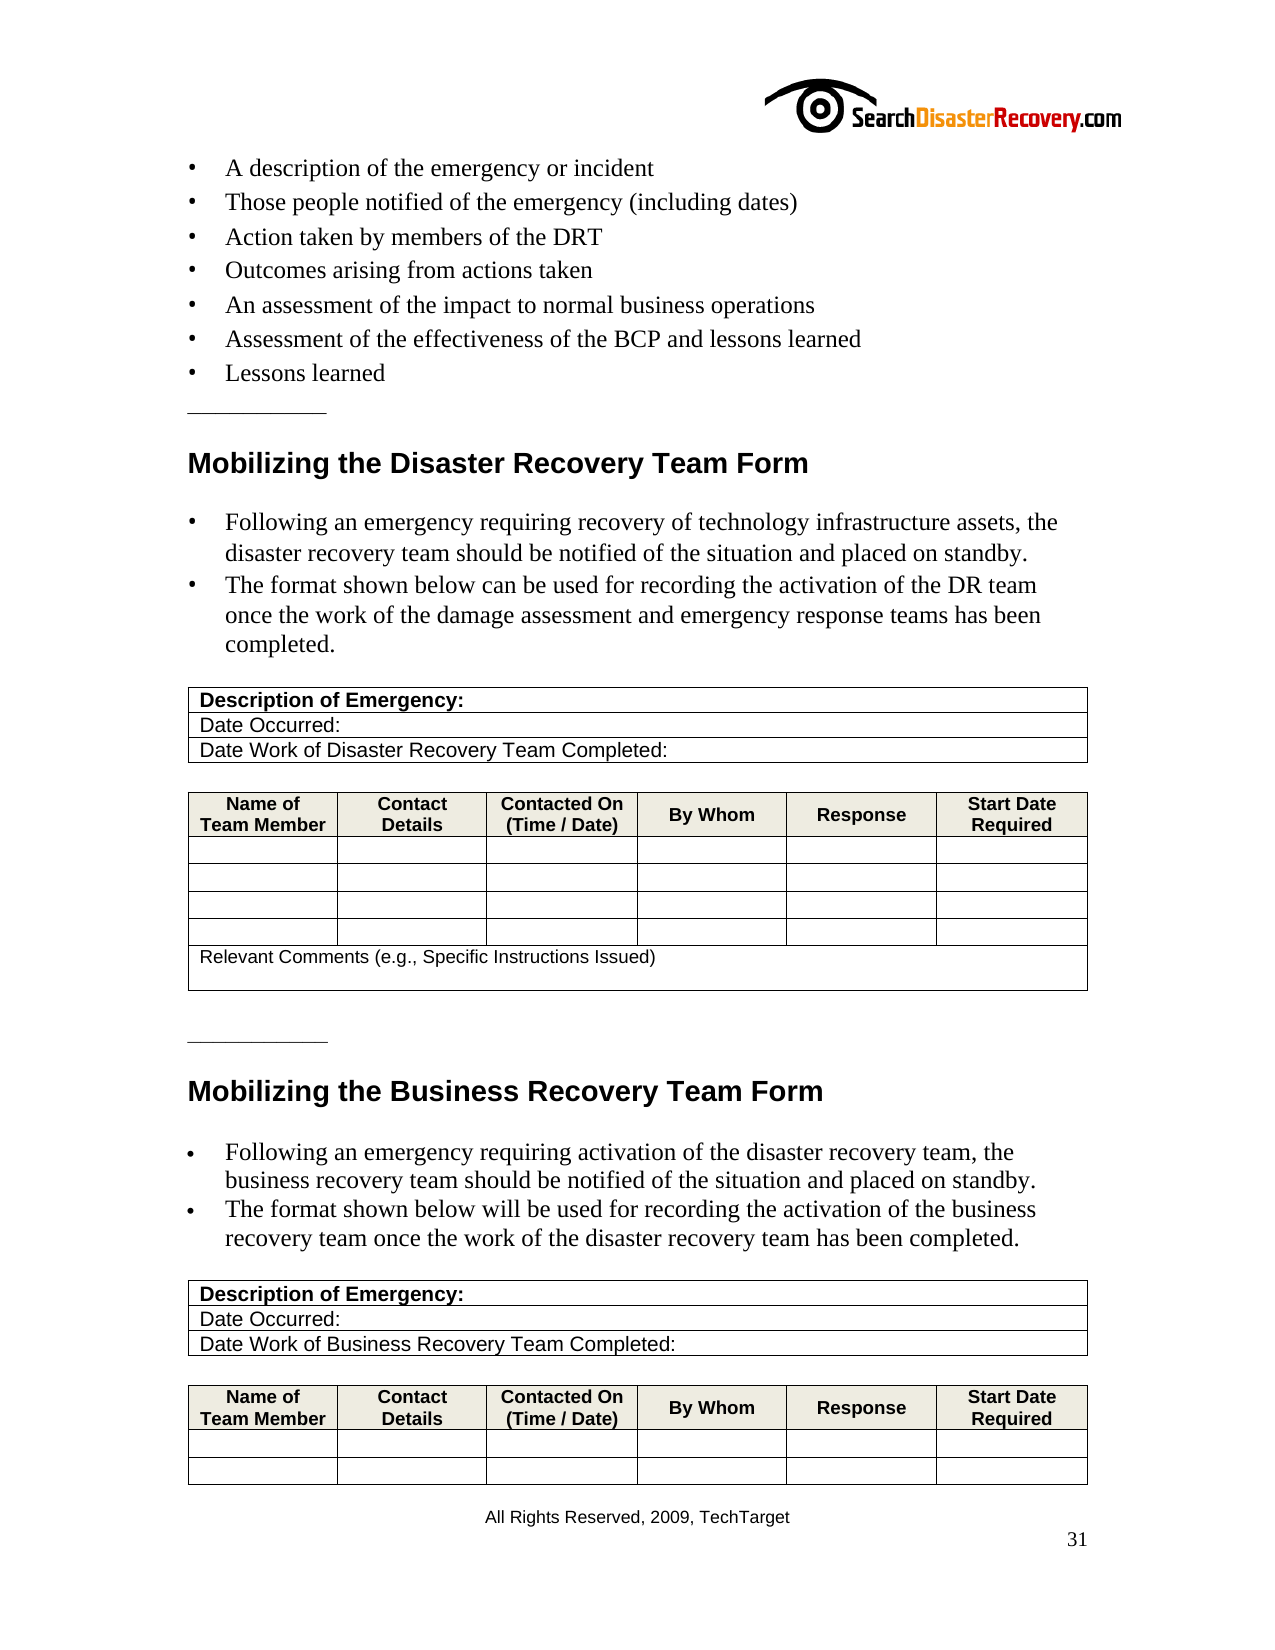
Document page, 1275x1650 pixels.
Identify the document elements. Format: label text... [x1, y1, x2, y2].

table_header Name of Team Member [189, 1386, 337, 1429]
text ___________ [187, 1019, 1087, 1046]
table_cell [638, 919, 786, 945]
table_cell [338, 892, 486, 918]
subtitle Mobilizing the Business Recovery Team Form [187, 1074, 1087, 1108]
table_cell [937, 837, 1087, 863]
table_cell [189, 919, 337, 945]
table_cell Relevant Comments (e.g., Specific Instructions Issued) [189, 946, 1087, 989]
list The format shown below will be used for recording the activation of the business recovery team once the work of the disaster recovery team has been completed. [187, 1194, 1087, 1252]
table_header By Whom [638, 1386, 786, 1429]
table_header Start Date Required [937, 793, 1087, 836]
table_cell [937, 1430, 1087, 1457]
table_header Start Date Required [937, 1386, 1087, 1429]
table_cell [937, 1458, 1087, 1484]
list Outcomes arising from actions taken [187, 252, 1087, 286]
text __________ [187, 388, 1087, 417]
table_header Contact Details [338, 793, 486, 836]
table_cell [189, 892, 337, 918]
table_cell Date Work of Business Recovery Team Completed: [189, 1331, 1087, 1355]
list Following an emergency requiring activation of the disaster recovery team, the business recovery team should be notified of the situation and placed on standby. [187, 1137, 1087, 1194]
table_header Contacted On (Time / Date) [487, 793, 637, 836]
table_cell [487, 919, 637, 945]
table_cell [937, 864, 1087, 891]
table_header Contact Details [338, 1386, 486, 1429]
table_cell [338, 864, 486, 891]
table_header Response [787, 793, 936, 836]
table_cell [338, 919, 486, 945]
list Action taken by members of the DRT [187, 218, 1087, 252]
table_cell [937, 919, 1087, 945]
table_cell [787, 1458, 936, 1484]
table_cell [338, 1430, 486, 1457]
table_cell [638, 837, 786, 863]
table_header Name of Team Member [189, 793, 337, 836]
table_cell [787, 892, 936, 918]
table_cell [338, 837, 486, 863]
picture [764, 78, 1121, 133]
list A description of the emergency or incident [187, 150, 1087, 184]
table_cell [487, 1430, 637, 1457]
subtitle Mobilizing the Disaster Recovery Team Form [187, 446, 1087, 479]
table_header Description of Emergency: [189, 688, 1087, 712]
table_header Description of Emergency: [189, 1281, 1087, 1305]
table_cell [189, 1430, 337, 1457]
table_cell [638, 1430, 786, 1457]
table_header Response [787, 1386, 936, 1429]
table_cell Date Work of Disaster Recovery Team Completed: [189, 738, 1087, 762]
table_cell [638, 892, 786, 918]
table_cell [787, 864, 936, 891]
list The format shown below can be used for recording the activation of the DR team once the work of the damage assessment and emergency response teams has been completed. [187, 566, 1087, 658]
table_cell [787, 837, 936, 863]
table_header By Whom [638, 793, 786, 836]
list Assessment of the effectiveness of the BCP and lessons learned [187, 320, 1087, 354]
table_cell [787, 919, 936, 945]
table_cell Date Occurred: [189, 713, 1087, 737]
table_header Contacted On (Time / Date) [487, 1386, 637, 1429]
list Lessons learned [187, 354, 1087, 388]
table_cell [189, 1458, 337, 1484]
table_cell [487, 837, 637, 863]
table_cell [937, 892, 1087, 918]
table_cell Date Occurred: [189, 1306, 1087, 1330]
table_cell [338, 1458, 486, 1484]
table_cell [189, 837, 337, 863]
list Those people notified of the emergency (including dates) [187, 184, 1087, 218]
table_cell [638, 1458, 786, 1484]
table_cell [787, 1430, 936, 1457]
table_cell [487, 864, 637, 891]
table_cell [638, 864, 786, 891]
list An assessment of the impact to normal business operations [187, 286, 1087, 320]
table_cell [189, 864, 337, 891]
list Following an emergency requiring recovery of technology infrastructure assets, the disaster recovery team should be notified of the situation and placed on standby. [187, 504, 1087, 566]
table_cell [487, 1458, 637, 1484]
table_cell [487, 892, 637, 918]
